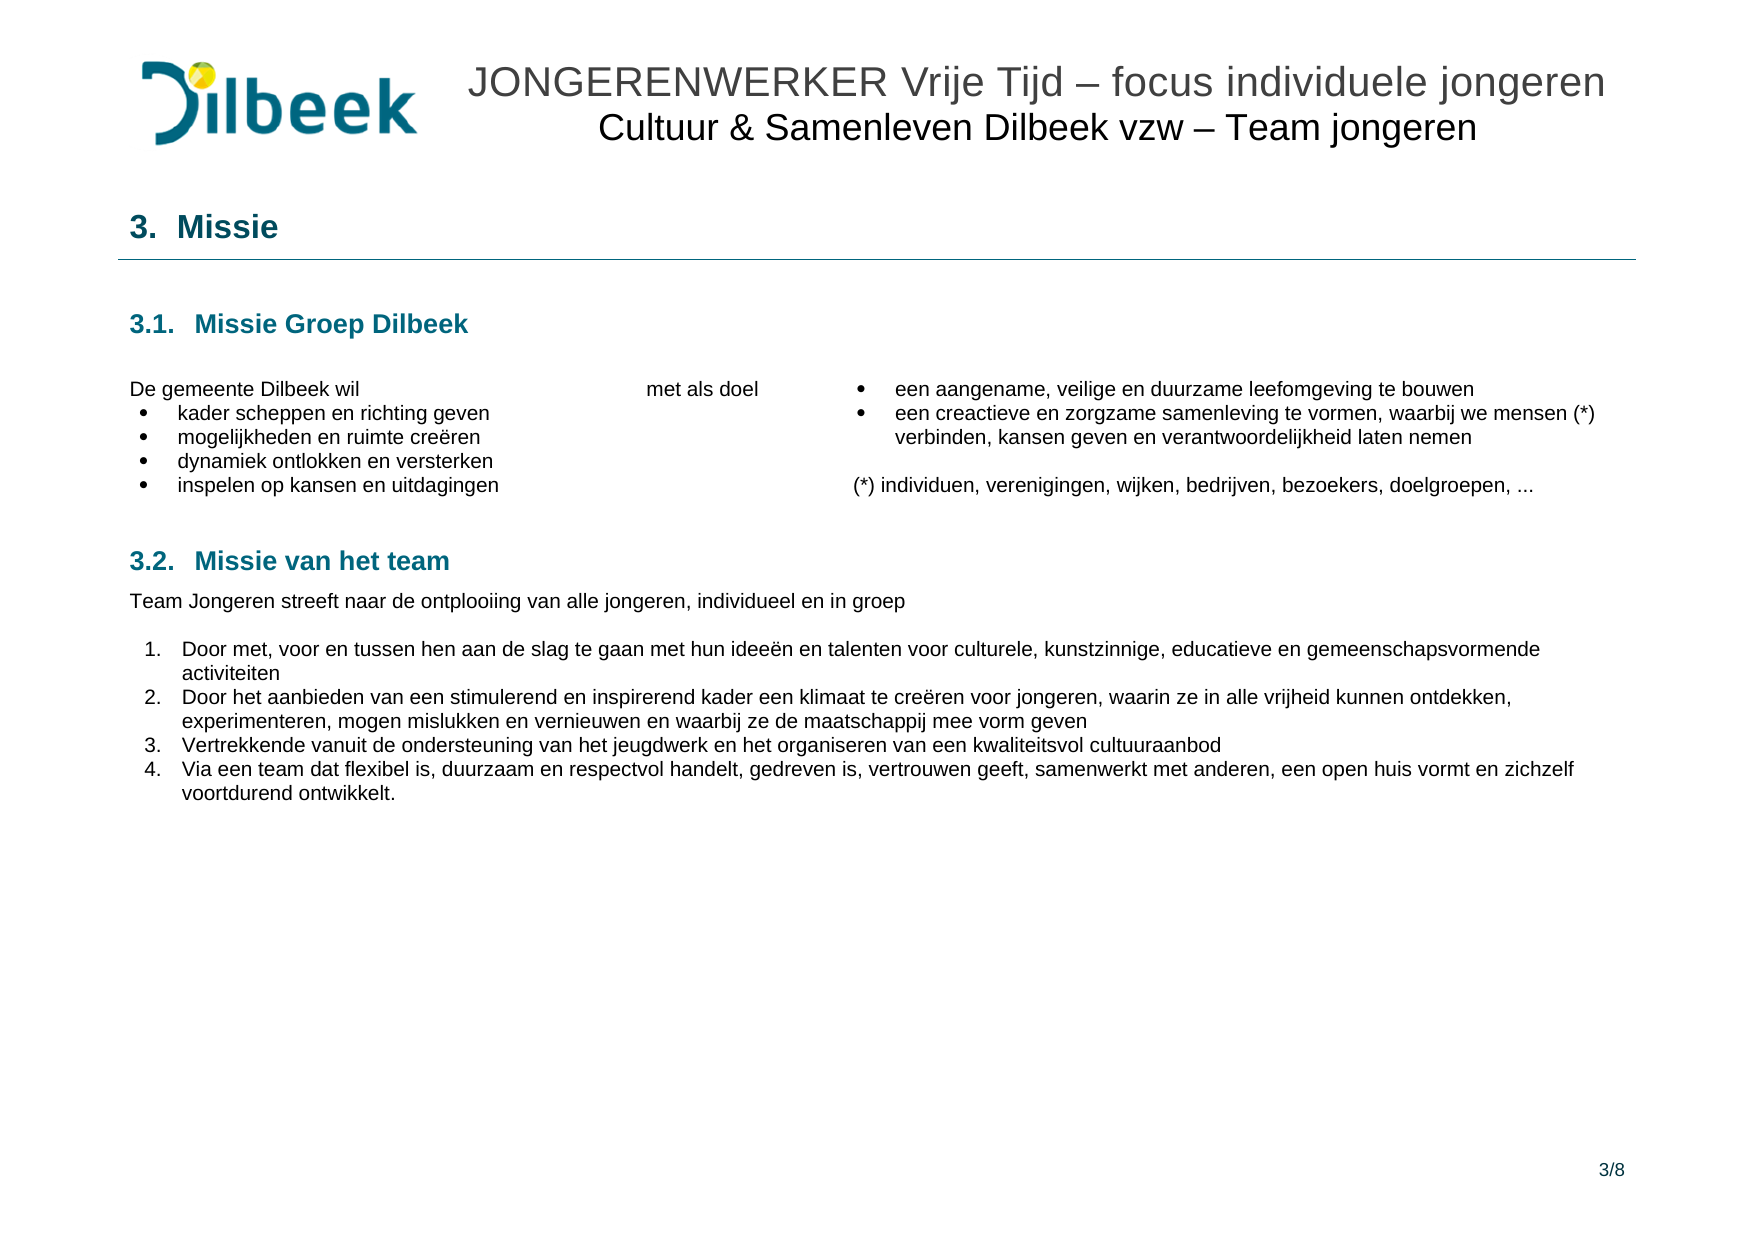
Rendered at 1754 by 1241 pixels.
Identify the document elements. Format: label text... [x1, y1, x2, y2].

table_header Missie van het team [118, 524, 1653, 589]
table_cell De gemeente Dilbeek wil kader scheppen en richting geven mogelijkheden en ruimte creëren dynamiek ontlokken en versterken inspelen op kansen en uitdagingen [118, 352, 635, 497]
table_header Missie Groep Dilbeek [118, 287, 1653, 352]
table_cell Team Jongeren streeft naar de ontplooiing van alle jongeren, individueel en in groep Door met, voor en tussen hen aan de slag te gaan met hun ideeën en talenten voor culturele, kunstzinnige, educatieve en gemeenschapsvormende activiteiten Door het aanbieden van een stimulerend en inspirerend kader een klimaat te creëren voor jongeren, waarin ze in alle vrijheid kunnen ontdekken, experimenteren, mogen mislukken en vernieuwen en waarbij ze de maatschappij mee vorm geven Vertrekkende vanuit de ondersteuning van het jeugdwerk en het organiseren van een kwaliteitsvol cultuuraanbod Via een team dat flexibel is, duurzaam en respectvol handelt, gedreven is, vertrouwen geeft, samenwerkt met anderen, een open huis vormt en zichzelf voortdurend ontwikkelt. [118, 589, 1653, 804]
table_cell een aangename, veilige en duurzame leefomgeving te bouwen een creactieve en zorgzame samenleving te vormen, waarbij we mensen (*) verbinden, kansen geven en verantwoordelijkheid laten nemen (*) individuen, verenigingen, wijken, bedrijven, bezoekers, doelgroepen, ... [842, 352, 1653, 497]
table_header Missie [118, 183, 1636, 258]
table_cell met als doel [635, 352, 842, 497]
picture [129, 47, 422, 159]
